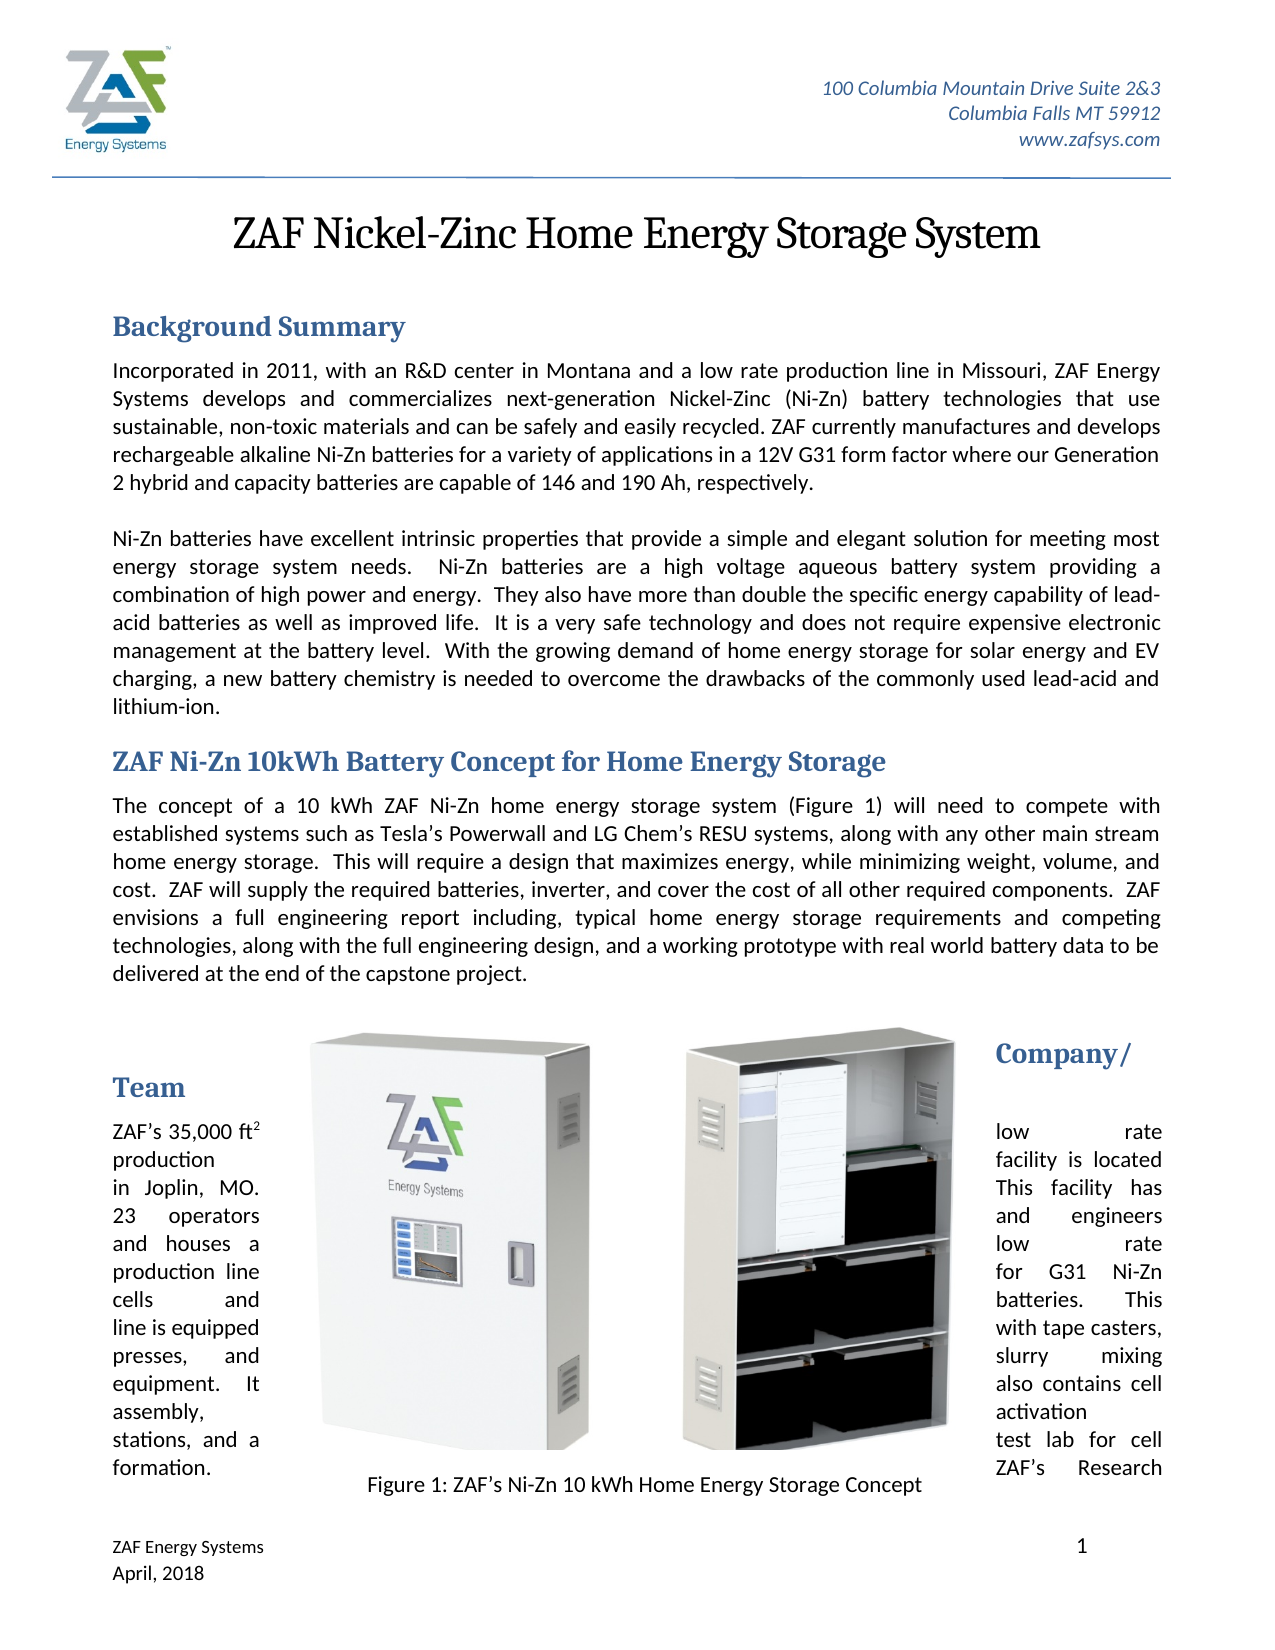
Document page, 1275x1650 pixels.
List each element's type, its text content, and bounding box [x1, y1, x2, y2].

text Ni-Zn batteries have excellent intrinsic properties that provide a simple and elegant solution for meeting most energy storage system needs. Ni-Zn batteries are a high voltage aqueous battery system providing a combination of high power and energy. They also have more than double the specific energy capability of lead-acid batteries as well as improved life. It is a very safe technology and does not require expensive electronic management at the battery level. With the growing demand of home energy storage for solar energy and EV charging, a new battery chemistry is needed to overcome the drawbacks of the commonly used lead-acid and lithium-ion. [112, 524, 1162, 720]
picture [42, 35, 194, 162]
text The concept of a 10 kWh ZAF Ni-Zn home energy storage system (Figure 1) will need to compete with established systems such as Tesla’s Powerwall and LG Chem’s RESU systems, along with any other main stream home energy storage. This will require a design that maximizes energy, while minimizing weight, volume, and cost. ZAF will supply the required batteries, inverter, and cover the cost of all other required components. ZAF envisions a full engineering report including, typical home energy storage requirements and competing technologies, along with the full engineering design, and a working prototype with real world battery data to be delivered at the end of the capstone project. [112, 791, 1162, 987]
picture [278, 1205, 620, 1469]
subtitle Company/Team [977, 1037, 1162, 1071]
subtitle Company/Team [112, 1037, 664, 1071]
picture [664, 1014, 977, 1471]
text Incorporated in 2011, with an R&D center in Montana and a low rate production line in Missouri, ZAF Energy Systems develops and commercializes next-generation Nickel-Zinc (Ni-Zn) battery technologies that use sustainable, non-toxic materials and can be safely and easily recycled. ZAF currently manufactures and develops rechargeable alkaline Ni-Zn batteries for a variety of applications in a 12V G31 form factor where our Generation 2 hybrid and capacity batteries are capable of 146 and 190 Ah, respectively. [112, 356, 1162, 496]
subtitle Background Summary [112, 310, 1162, 343]
subtitle ZAF Ni-Zn 10kWh Battery Concept for Home Energy Storage [112, 745, 1162, 779]
title ZAF Nickel-Zinc Home Energy Storage System [112, 207, 1162, 260]
